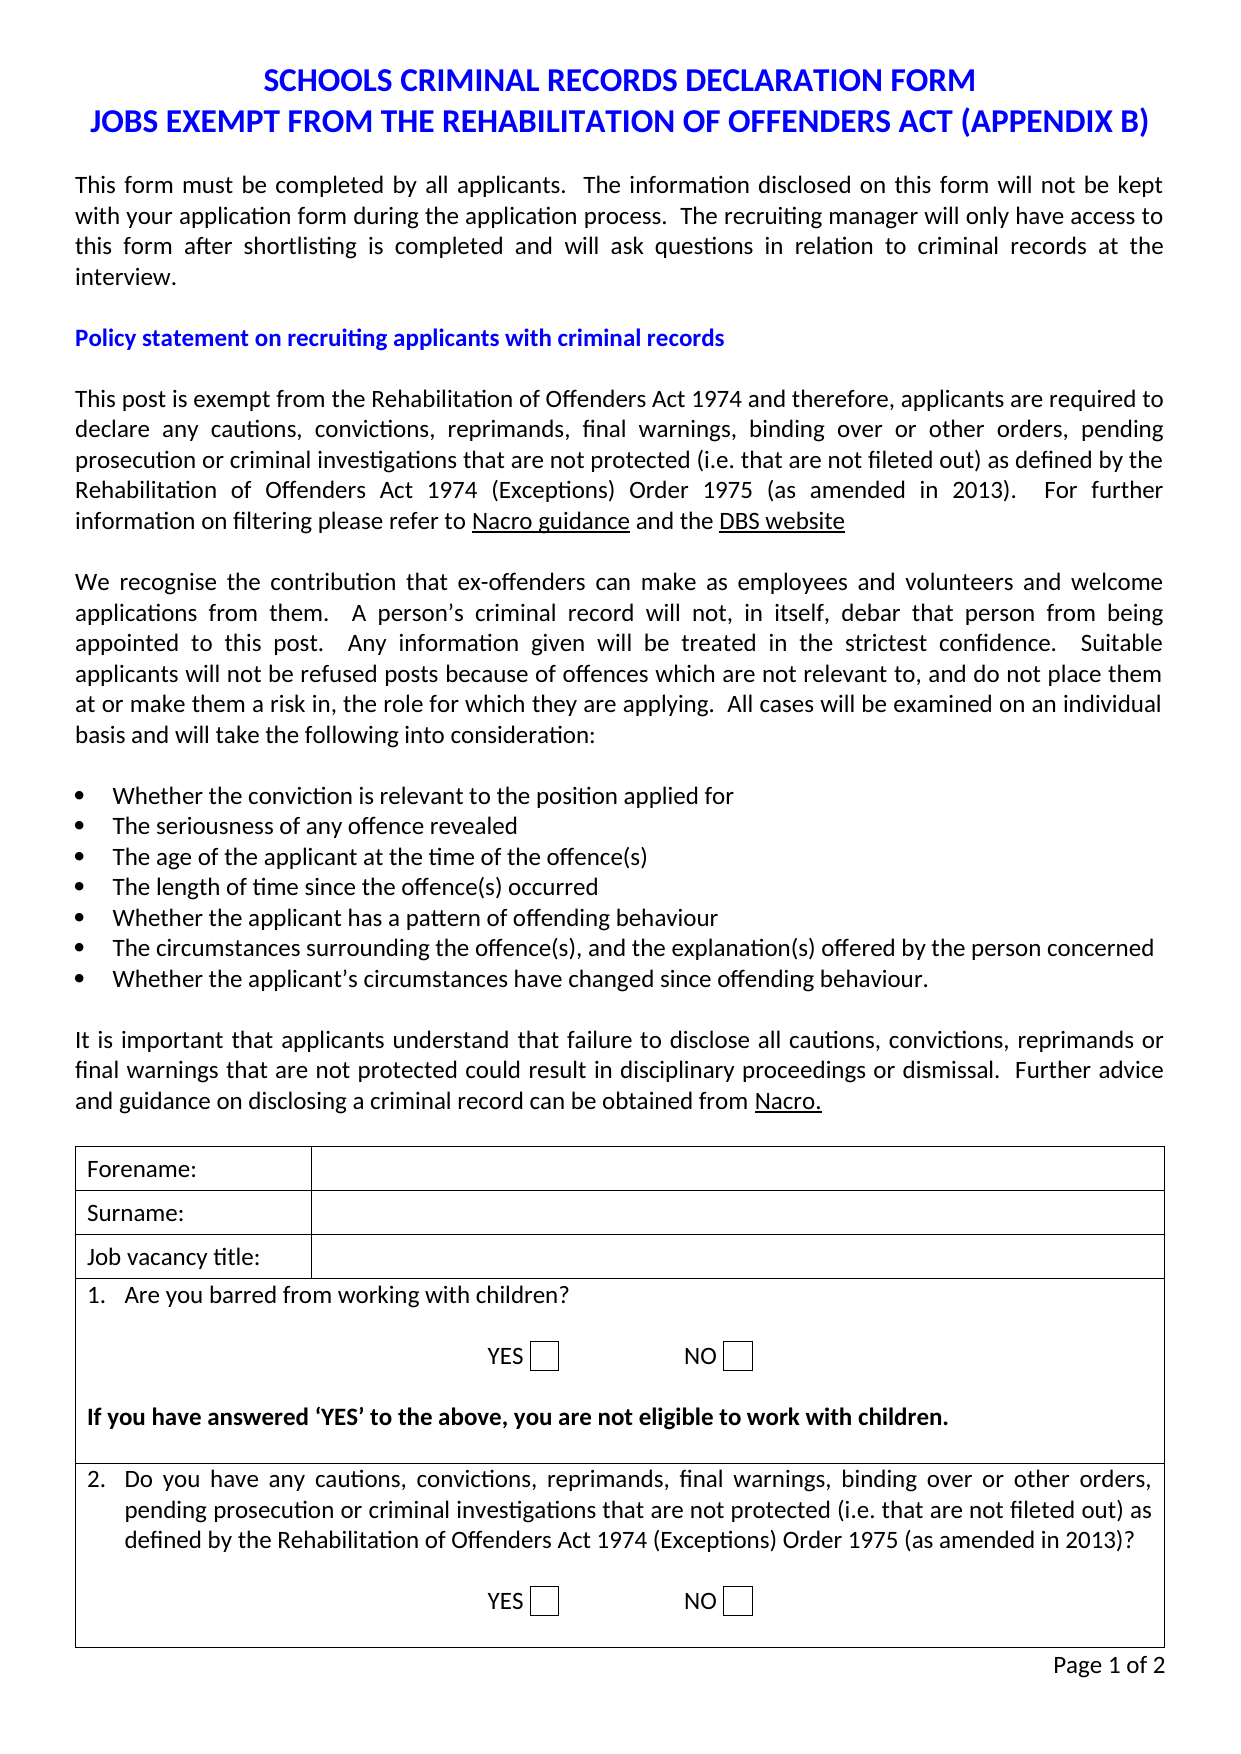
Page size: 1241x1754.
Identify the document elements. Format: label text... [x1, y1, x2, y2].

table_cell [76, 1464, 1164, 1647]
list The length of time since the offence(s) occurred [75, 871, 1165, 902]
table_cell Are you barred from working with children? YES NO If you have answered ‘YES’ to the above, you are not eligible to work with children. [76, 1279, 1164, 1462]
list The seriousness of any offence revealed [75, 810, 1165, 841]
table_cell [312, 1191, 1164, 1234]
text We recognise the contribution that ex-offenders can make as employees and volunteers and welcome applications from them. A person’s criminal record will not, in itself, debar that person from being appointed to this post. Any information given will be treated in the strictest confidence. Suitable applicants will not be refused posts because of offences which are not relevant to, and do not place them at or make them a risk in, the role for which they are applying. All cases will be examined on an individual basis and will take the following into consideration: [75, 566, 1165, 749]
text This form must be completed by all applicants. The information disclosed on this form will not be kept with your application form during the application process. The recruiting manager will only have access to this form after shortlisting is completed and will ask questions in relation to criminal records at the interview. [75, 169, 1165, 291]
list Whether the applicant has a pattern of offending behaviour [75, 902, 1165, 932]
table_header [312, 1147, 1164, 1190]
list Whether the conviction is relevant to the position applied for [75, 780, 1165, 810]
table_cell Surname: [76, 1191, 311, 1234]
text This post is exempt from the Rehabilitation of Offenders Act 1974 and therefore, applicants are required to declare any cautions, convictions, reprimands, final warnings, binding over or other orders, pending prosecution or criminal investigations that are not protected (i.e. that are not fileted out) as defined by the Rehabilitation of Offenders Act 1974 (Exceptions) Order 1975 (as amended in 2013). For further information on filtering please refer to Nacro guidance and the DBS website [75, 383, 1165, 536]
text Policy statement on recruiting applicants with criminal records [75, 322, 1165, 352]
table_cell Job vacancy title: [76, 1235, 311, 1278]
table_header Forename: [76, 1147, 311, 1190]
table_cell [312, 1235, 1164, 1278]
list The age of the applicant at the time of the offence(s) [75, 841, 1165, 871]
text It is important that applicants understand that failure to disclose all cautions, convictions, reprimands or final warnings that are not protected could result in disciplinary proceedings or dismissal. Further advice and guidance on disclosing a criminal record can be obtained from Nacro. [75, 1024, 1165, 1116]
list Whether the applicant’s circumstances have changed since offending behaviour. [75, 963, 1165, 993]
list The circumstances surrounding the offence(s), and the explanation(s) offered by the person concerned [75, 932, 1165, 963]
